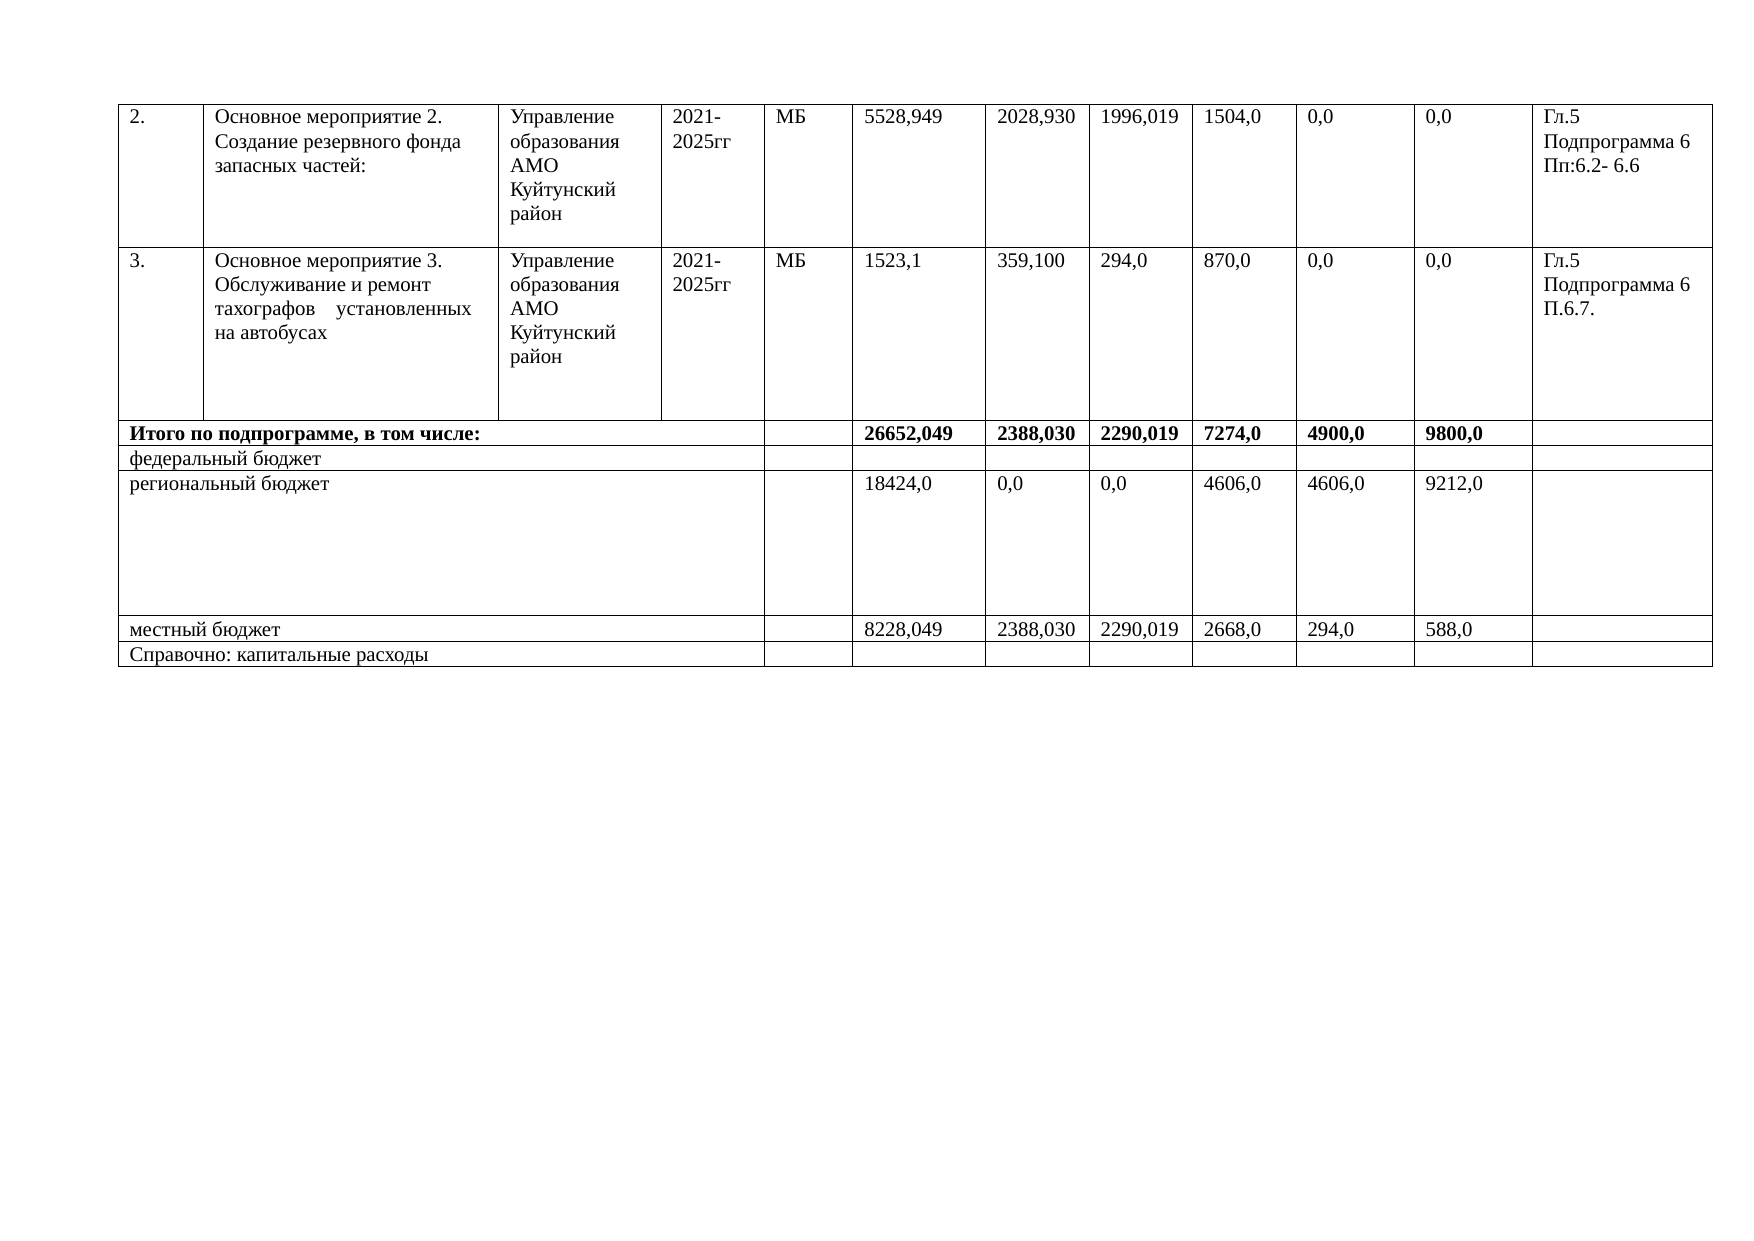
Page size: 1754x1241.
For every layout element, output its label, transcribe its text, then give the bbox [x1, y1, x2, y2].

table_cell Управление образования АМО Куйтунский район [499, 248, 661, 420]
table_cell [1533, 642, 1712, 666]
table_cell Гл.5 Подпрограмма 6 П.6.7. [1533, 248, 1712, 420]
table_cell 2021-2025гг [662, 248, 764, 420]
table_cell [765, 446, 852, 470]
table_cell 2290,019 [1090, 616, 1192, 641]
table_cell 2021-2025гг [662, 105, 764, 247]
table_cell 9212,0 [1415, 471, 1532, 615]
table_cell 7274,0 [1193, 421, 1296, 445]
table_cell 2388,030 [986, 616, 1089, 641]
table_cell 9800,0 [1415, 421, 1532, 445]
table_cell 2028,930 [986, 105, 1089, 247]
table_cell [1090, 446, 1192, 470]
table_cell МБ [765, 105, 852, 247]
table_cell 0,0 [1297, 248, 1414, 420]
table_cell 4900,0 [1297, 421, 1414, 445]
table_cell Основное мероприятие 2. Создание резервного фонда запасных частей: [204, 105, 498, 247]
table_cell 2668,0 [1193, 616, 1296, 641]
table_cell [1193, 446, 1296, 470]
table_cell 2290,019 [1090, 421, 1192, 445]
table_cell [1533, 471, 1712, 615]
table_cell [1297, 642, 1414, 666]
table_cell 1504,0 [1193, 105, 1296, 247]
table_cell 2. [119, 105, 203, 247]
table_cell [986, 642, 1089, 666]
table_cell 359,100 [986, 248, 1089, 420]
table_cell 1523,1 [853, 248, 985, 420]
table_cell 1996,019 [1090, 105, 1192, 247]
table_cell [765, 642, 852, 666]
table_cell Гл.5 Подпрограмма 6 Пп:6.2- 6.6 [1533, 105, 1712, 247]
table_cell [765, 471, 852, 615]
table_cell 3. [119, 248, 203, 420]
table_cell 5528,949 [853, 105, 985, 247]
table_cell 4606,0 [1193, 471, 1296, 615]
table_cell 2388,030 [986, 421, 1089, 445]
table_cell 18424,0 [853, 471, 985, 615]
table_cell [1533, 616, 1712, 641]
table_cell МБ [765, 248, 852, 420]
table_cell 294,0 [1297, 616, 1414, 641]
table_cell 294,0 [1090, 248, 1192, 420]
table_cell Итого по подпрограмме, в том числе: [119, 421, 764, 445]
table_cell местный бюджет [119, 616, 764, 641]
table_cell 26652,049 [853, 421, 985, 445]
table_cell [1533, 421, 1712, 445]
table_cell [1533, 446, 1712, 470]
table_cell региональный бюджет [119, 471, 764, 615]
table_cell [853, 642, 985, 666]
table_cell 588,0 [1415, 616, 1532, 641]
table_cell [853, 446, 985, 470]
table_cell 870,0 [1193, 248, 1296, 420]
table_cell [765, 616, 852, 641]
table_cell [1415, 642, 1532, 666]
table_cell федеральный бюджет [119, 446, 764, 470]
table_cell Справочно: капитальные расходы [119, 642, 764, 666]
table_cell 0,0 [1090, 471, 1192, 615]
table_cell 0,0 [1415, 105, 1532, 247]
table_cell [1090, 642, 1192, 666]
table_cell [1415, 446, 1532, 470]
table_cell 0,0 [1297, 105, 1414, 247]
table_cell [765, 421, 852, 445]
table_cell 4606,0 [1297, 471, 1414, 615]
table_cell [1193, 642, 1296, 666]
table_cell Управление образования АМО Куйтунский район [499, 105, 661, 247]
table_cell 0,0 [1415, 248, 1532, 420]
table_cell 8228,049 [853, 616, 985, 641]
table_cell Основное мероприятие 3. Обслуживание и ремонт тахографов установленных на автобусах [204, 248, 498, 420]
table_cell [1297, 446, 1414, 470]
table_cell 0,0 [986, 471, 1089, 615]
table_cell [986, 446, 1089, 470]
